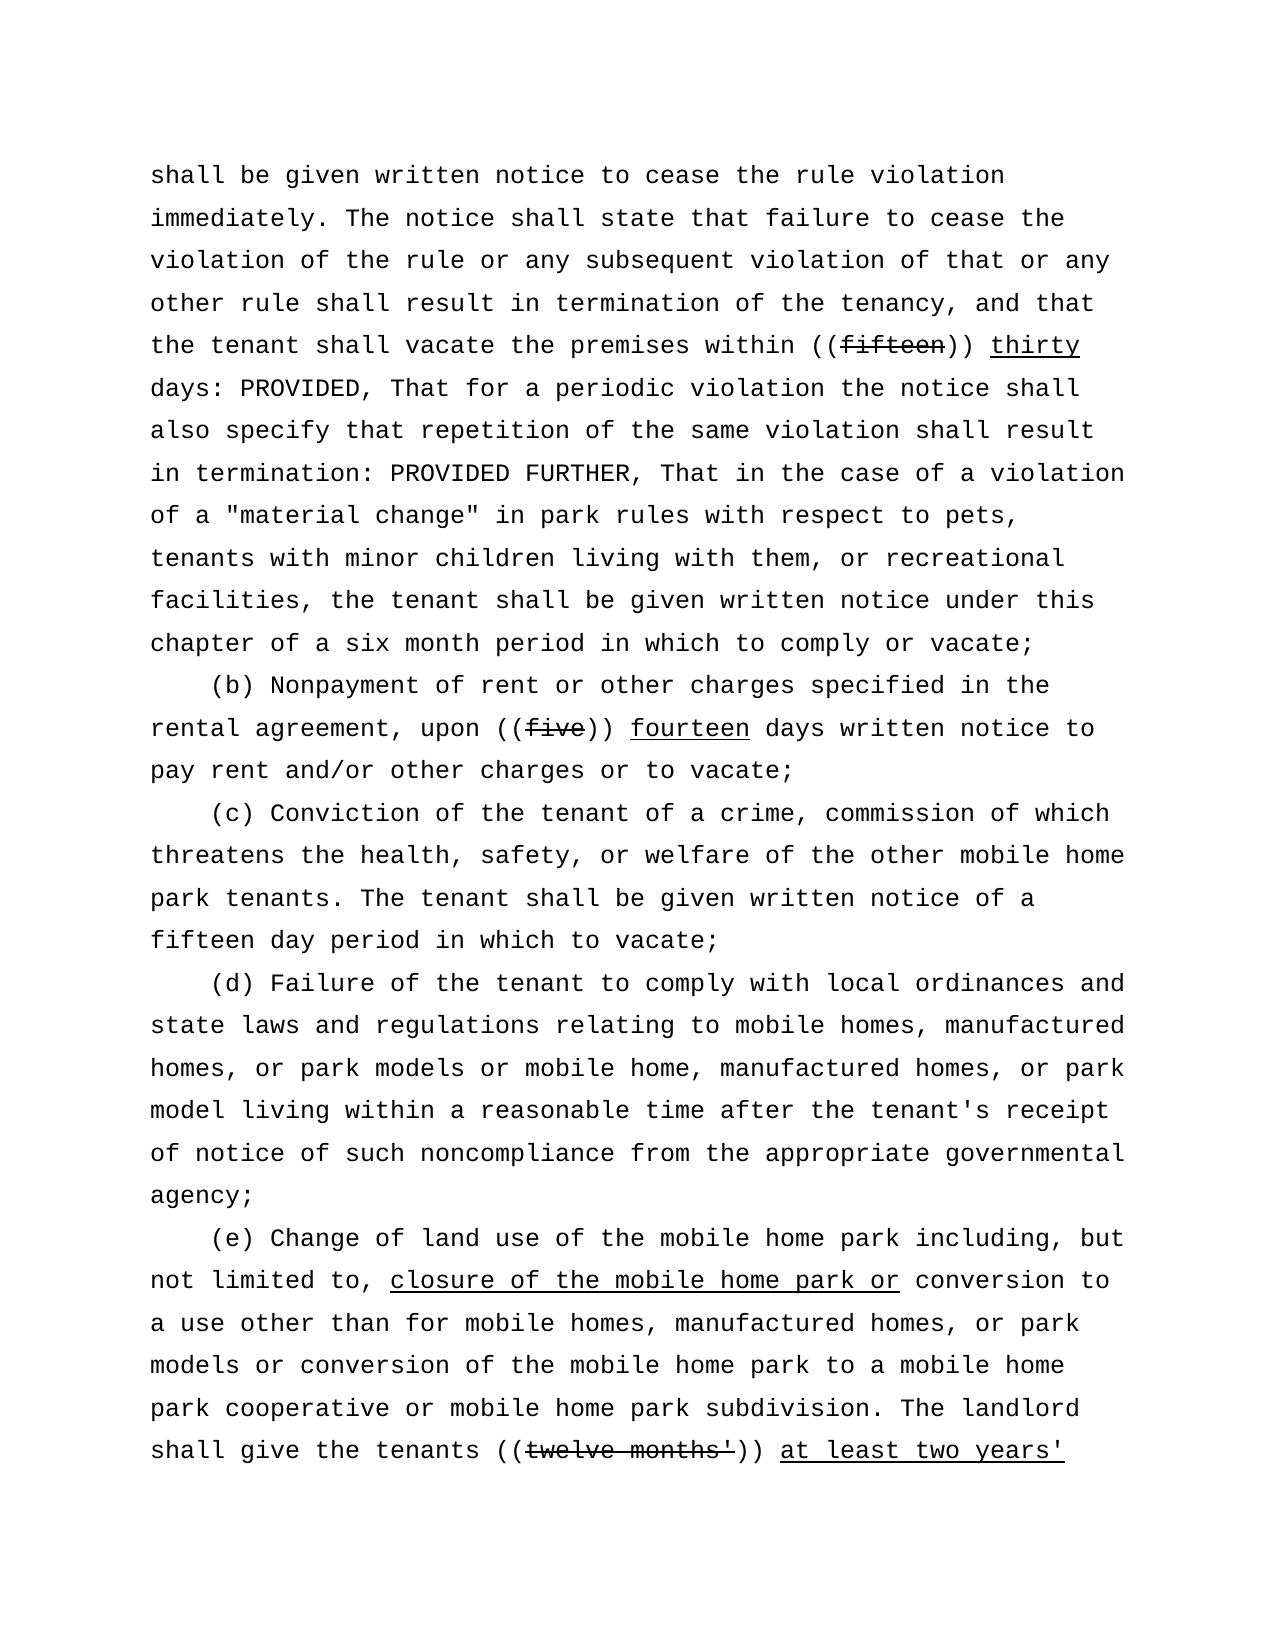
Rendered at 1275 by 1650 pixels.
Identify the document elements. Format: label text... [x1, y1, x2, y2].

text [150, 150, 1125, 660]
text (c) Conviction of the tenant of a crime, commission of which threatens the health, safety, or welfare of the other mobile home park tenants. The tenant shall be given written notice of a fifteen day period in which to vacate; [150, 787, 1125, 957]
text (d) Failure of the tenant to comply with local ordinances and state laws and regulations relating to mobile homes, manufactured homes, or park models or mobile home, manufactured homes, or park model living within a reasonable time after the tenant's receipt of notice of such noncompliance from the appropriate governmental agency; [150, 957, 1125, 1212]
text (b) Nonpayment of rent or other charges specified in the rental agreement, upon ((five)) fourteen days written notice to pay rent and/or other charges or to vacate; [150, 660, 1125, 787]
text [150, 1212, 1125, 1467]
